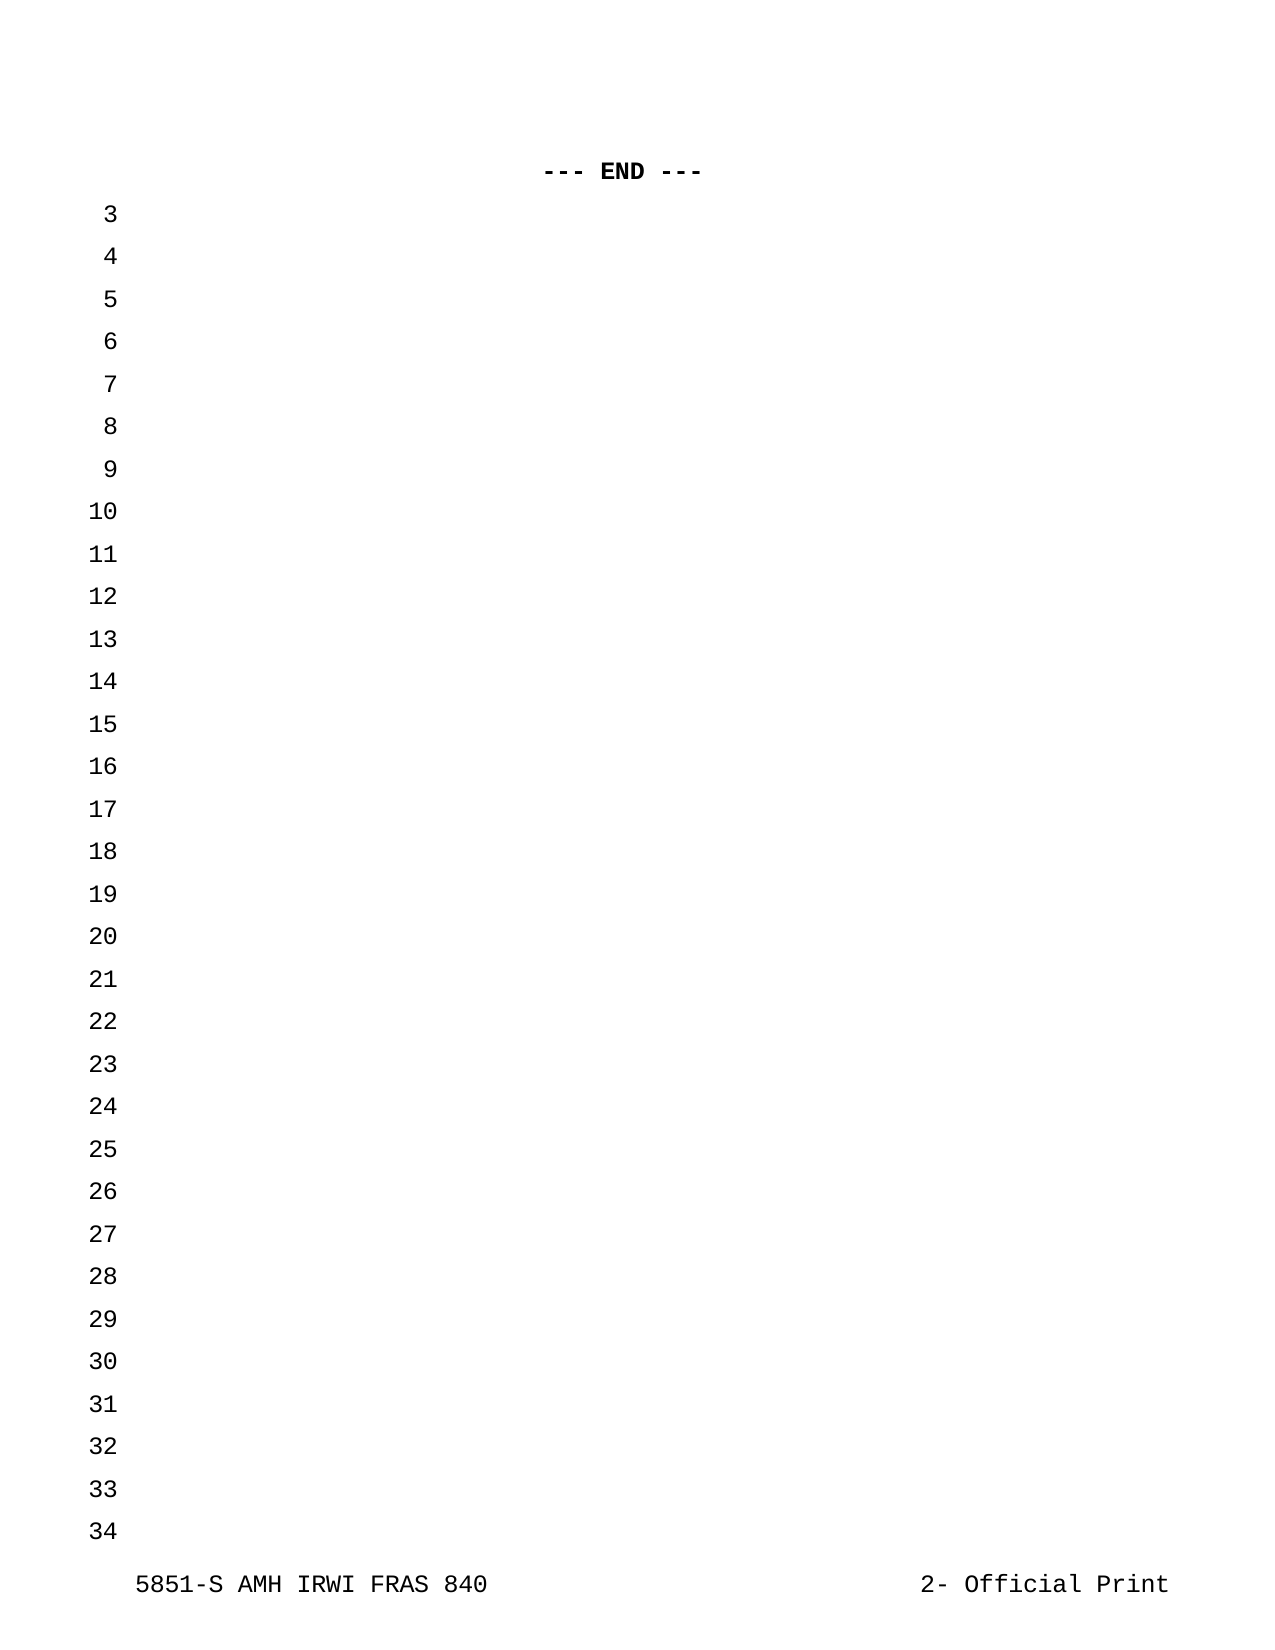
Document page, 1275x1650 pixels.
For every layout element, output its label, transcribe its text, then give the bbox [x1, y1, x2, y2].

text --- END --- [75, 146, 1170, 188]
